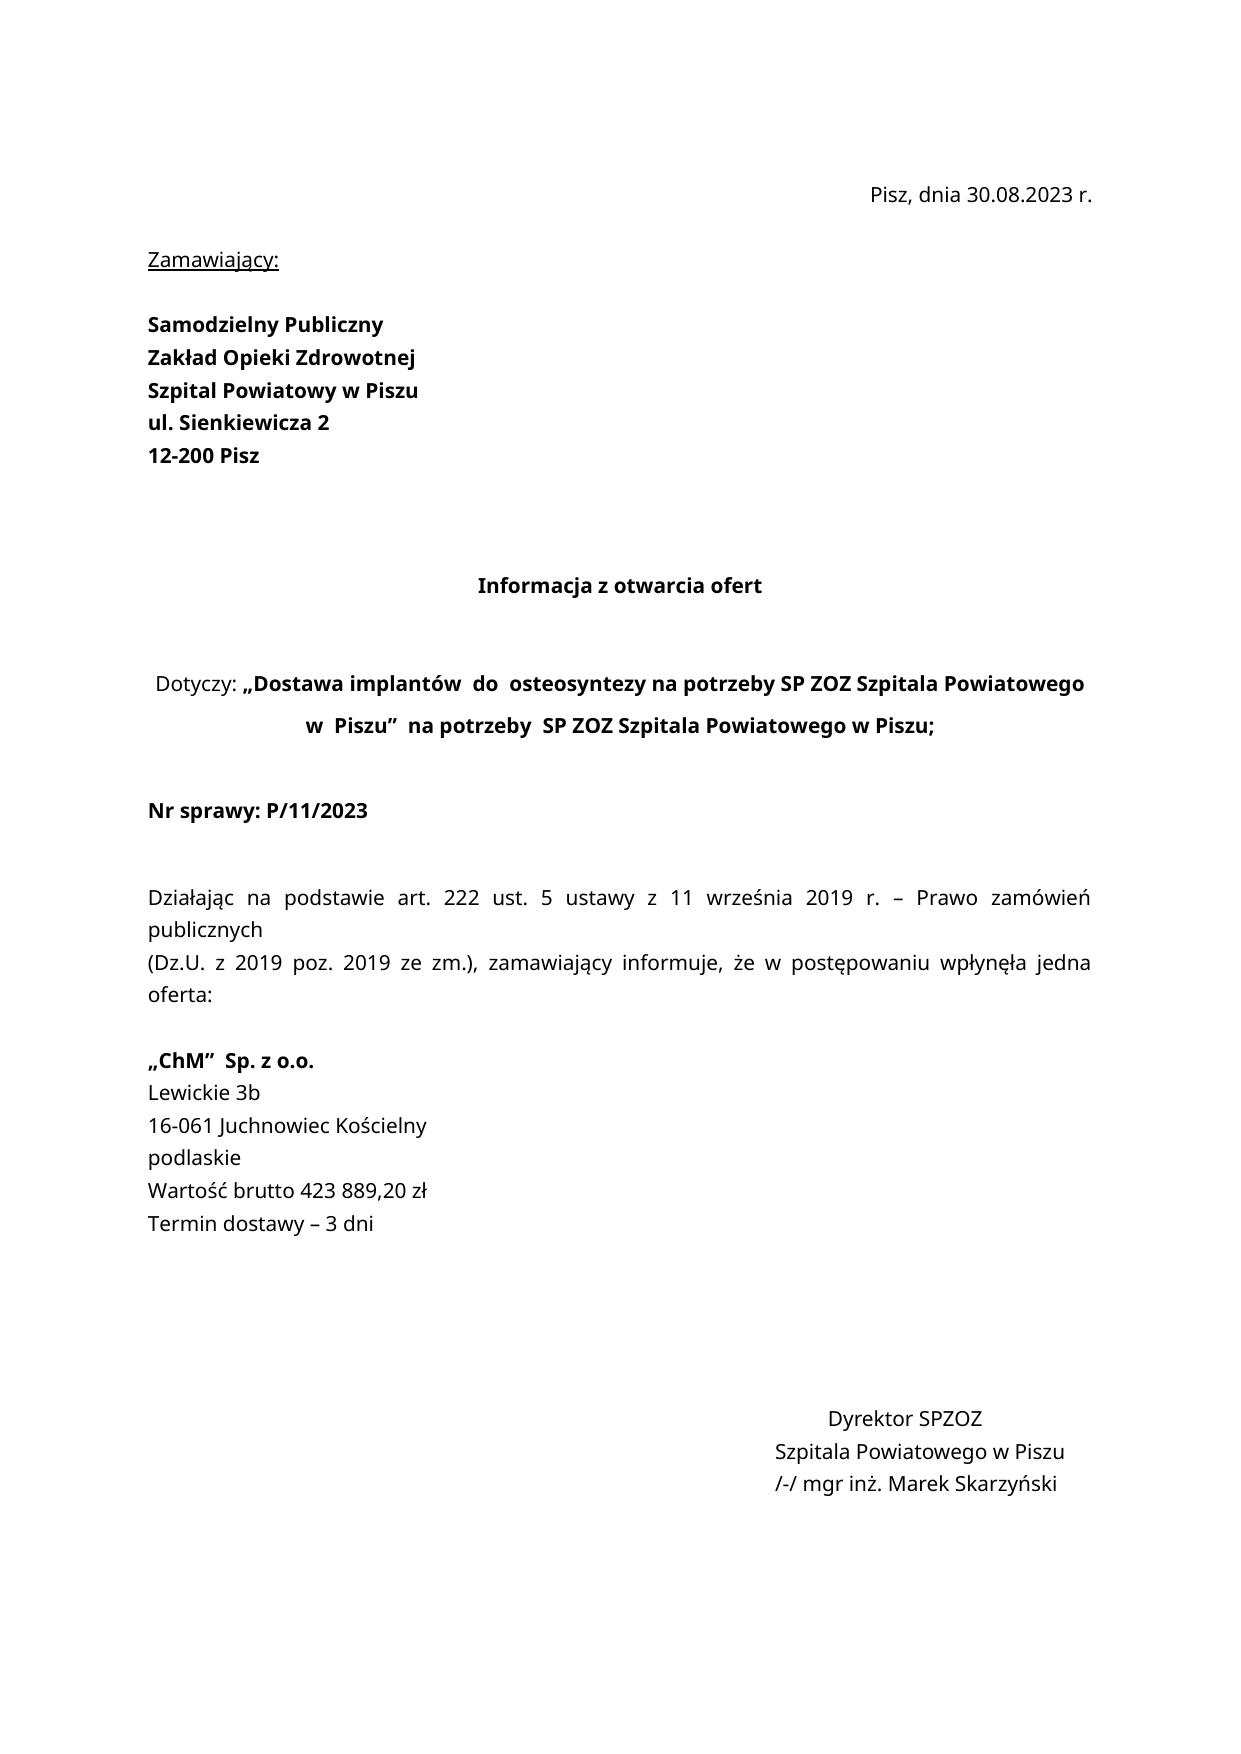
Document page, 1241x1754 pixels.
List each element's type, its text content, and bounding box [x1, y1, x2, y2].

text Pisz, dnia 30.08.2023 r. [118, 180, 1093, 209]
text Zamawiający: [148, 245, 1093, 274]
text Zakład Opieki Zdrowotnej [148, 343, 1093, 372]
text Termin dostawy – 3 dni [148, 1209, 1093, 1237]
text „ChM” Sp. z o.o. [148, 1046, 1093, 1074]
text ul. Sienkiewicza 2 [148, 408, 1093, 437]
text Samodzielny Publiczny [148, 311, 1093, 339]
text /-/ mgr inż. Marek Skarzyński [673, 1469, 1093, 1498]
text Dotyczy: „Dostawa implantów do osteosyntezy na potrzeby SP ZOZ Szpitala Powiatowego w Piszu” na potrzeby SP ZOZ Szpitala Powiatowego w Piszu; [148, 669, 1093, 740]
text 16-061 Juchnowiec Kościelny [148, 1111, 1093, 1139]
text Lewickie 3b [148, 1078, 1093, 1107]
text Szpital Powiatowy w Piszu [148, 376, 1093, 404]
text Nr sprawy: P/11/2023 [148, 797, 1093, 825]
text Szpitala Powiatowego w Piszu [673, 1437, 1093, 1465]
text 12-200 Pisz [148, 441, 1093, 469]
text Wartość brutto 423 889,20 zł [148, 1176, 1093, 1204]
text Dyrektor SPZOZ [736, 1404, 1093, 1433]
text podlaskie [148, 1143, 1093, 1172]
text Informacja z otwarcia ofert [148, 571, 1093, 599]
text Działając na podstawie art. 222 ust. 5 ustawy z 11 września 2019 r. – Prawo zamówień publicznych (Dz.U. z 2019 poz. 2019 ze zm.), zamawiający informuje, że w postępowaniu wpłynęła jedna oferta: [148, 883, 1093, 1009]
